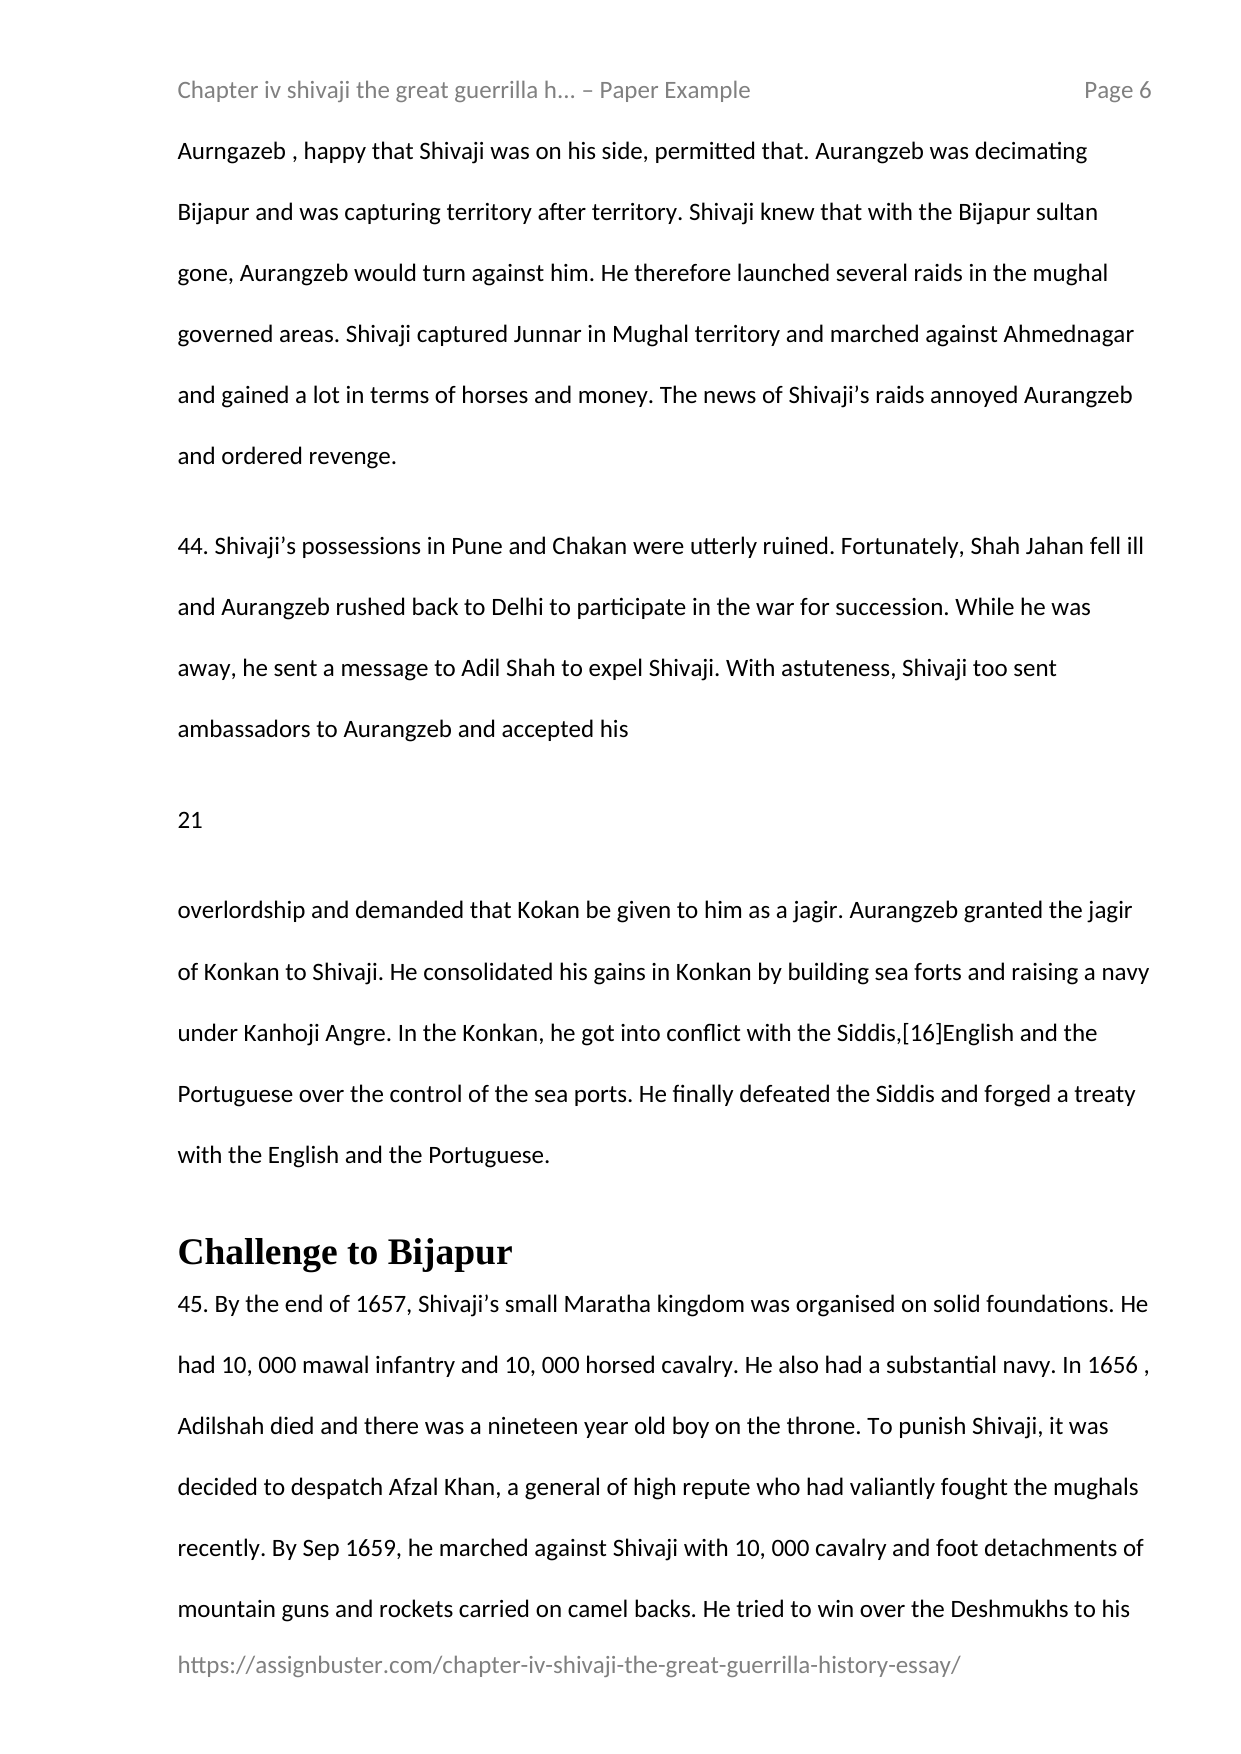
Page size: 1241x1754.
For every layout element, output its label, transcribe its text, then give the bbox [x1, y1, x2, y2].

text overlordship and demanded that Kokan be given to him as a jagir. Aurangzeb granted the jagir of Konkan to Shivaji. He consolidated his gains in Konkan by building sea forts and raising a navy under Kanhoji Angre. In the Konkan, he got into conflict with the Siddis,[16]English and the Portuguese over the control of the sea ports. He finally defeated the Siddis and forged a treaty with the English and the Portuguese. [177, 895, 1152, 1169]
text 44. Shivaji’s possessions in Pune and Chakan were utterly ruined. Fortunately, Shah Jahan fell ill and Aurangzeb rushed back to Delhi to participate in the war for succession. While he was away, he sent a message to Adil Shah to expel Shivaji. With astuteness, Shivaji too sent ambassadors to Aurangzeb and accepted his [177, 531, 1152, 744]
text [177, 135, 1152, 471]
text 21 [177, 804, 1152, 835]
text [177, 1288, 1152, 1624]
subtitle Challenge to Bijapur [177, 1229, 1152, 1272]
